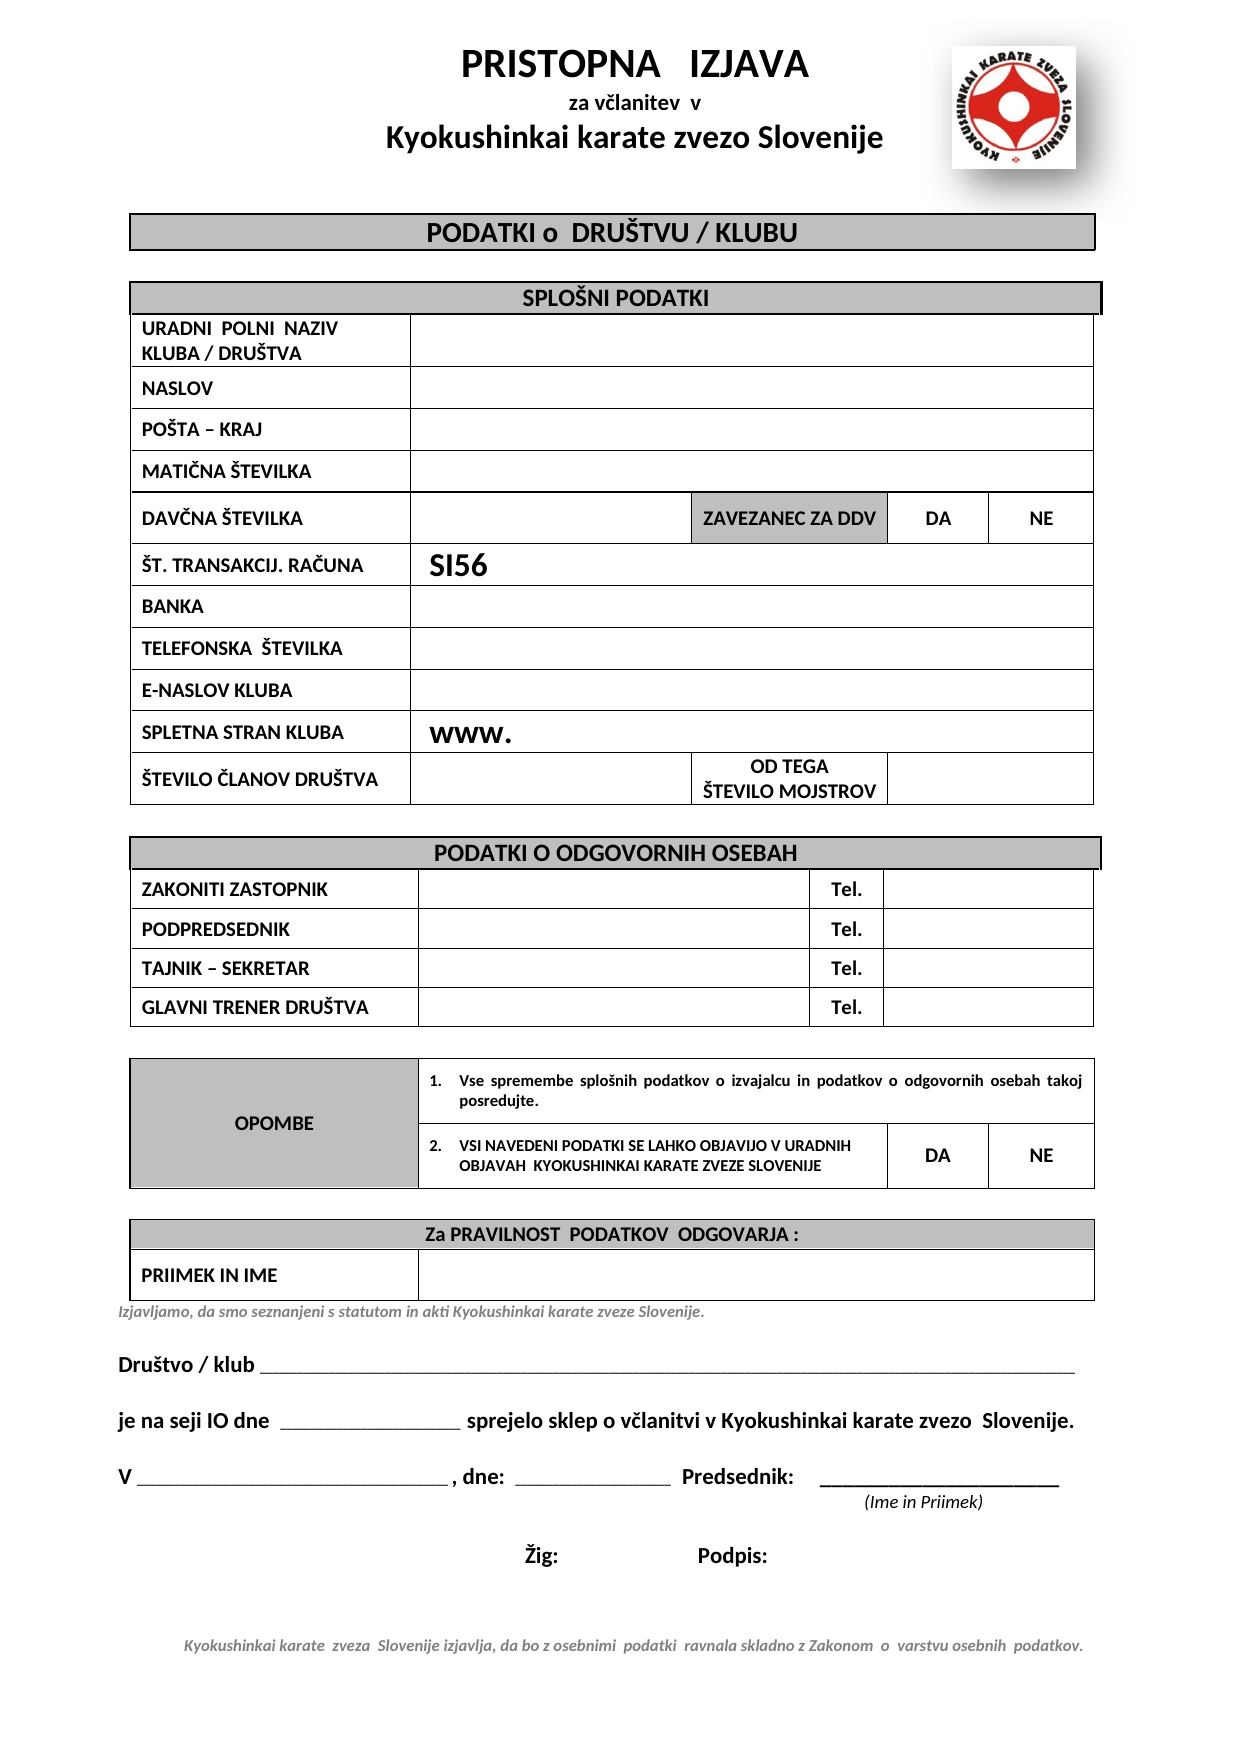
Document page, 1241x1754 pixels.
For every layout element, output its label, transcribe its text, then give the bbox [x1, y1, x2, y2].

table_cell [1094, 450, 1099, 491]
table_header SPLOŠNI PODATKI [131, 283, 1100, 313]
table_header PODATKI o DRUŠTVU / KLUBU [131, 215, 1094, 249]
picture [952, 157, 1076, 169]
table_header Vse spremembe splošnih podatkov o izvajalcu in podatkov o odgovornih osebah takoj posredujte. [419, 1059, 1094, 1122]
table_cell POŠTA – KRAJ [131, 409, 410, 449]
table_cell [1094, 870, 1099, 908]
table_cell MATIČNA ŠTEVILKA [131, 451, 410, 491]
table_cell www. [411, 711, 1093, 752]
table_cell GLAVNI TRENER DRUŠTVA [131, 988, 418, 1026]
table_cell [1094, 366, 1099, 408]
table_cell DA [888, 1124, 988, 1187]
table_cell SI56 [411, 544, 1093, 585]
table_cell [411, 753, 691, 804]
table_cell OD TEGA ŠTEVILO MOJSTROV [692, 753, 887, 804]
table_cell [419, 1250, 1094, 1300]
table_cell [888, 753, 1093, 804]
table_cell DAVČNA ŠTEVILKA [131, 492, 410, 543]
table_cell Tel. [810, 949, 883, 987]
table_cell [411, 586, 1093, 627]
table_cell DA [888, 493, 988, 543]
text Žig: Podpis: [118, 1541, 1152, 1569]
text je na seji IO dne _____________________________ sprejelo sklep o včlanitvi v Kyokushinkai karate zvezo Slovenije. [118, 1406, 1152, 1434]
table_cell [419, 909, 809, 947]
table_cell NE [989, 1124, 1094, 1187]
table_cell [884, 870, 1093, 908]
table_cell BANKA [131, 586, 410, 627]
table_cell [419, 870, 809, 908]
table_cell ZAKONITI ZASTOPNIK [131, 869, 418, 908]
text Kyokushinkai karate zvezo Slovenije [118, 116, 1152, 157]
table_cell [1094, 491, 1099, 543]
text (Ime in Priimek) [782, 1490, 1152, 1513]
table_header Za PRAVILNOST PODATKOV ODGOVARJA : [131, 1220, 1094, 1248]
table_cell [1094, 627, 1099, 668]
table_cell [1094, 948, 1099, 987]
table_cell [411, 409, 1093, 449]
table_cell [884, 949, 1093, 987]
text PRISTOPNA IZJAVA [118, 37, 1152, 88]
table_cell ZAVEZANEC ZA DDV [692, 493, 887, 543]
table_cell TELEFONSKA ŠTEVILKA [131, 628, 410, 668]
text Kyokushinkai karate zveza Slovenije izjavlja, da bo z osebnimi podatki ravnala skladno z Zakonom o varstvu osebnih podatkov. [118, 1635, 1152, 1655]
table_cell ŠT. TRANSAKCIJ. RAČUNA [131, 544, 410, 585]
text V __________________________________________________ , dne: _________________________ Predsednik: _____________________ [118, 1462, 1152, 1490]
table_cell [411, 451, 1093, 491]
table_cell PRIIMEK IN IME [131, 1250, 418, 1300]
table_cell NE [989, 493, 1093, 543]
table_cell Tel. [810, 909, 883, 947]
table_cell SPLETNA STRAN KLUBA [131, 711, 410, 752]
table_cell [411, 367, 1093, 408]
table_cell VSI NAVEDENI PODATKI SE LAHKO OBJAVIJO V URADNIH OBJAVAH KYOKUSHINKAI KARATE ZVEZE SLOVENIJE [419, 1124, 887, 1187]
text Izjavljamo, da smo seznanjeni s statutom in akti Kyokushinkai karate zveze Slovenije. [118, 1301, 1152, 1322]
list za včlanitev v [118, 88, 1152, 116]
table_cell TAJNIK – SEKRETAR [131, 949, 418, 987]
table_cell [1094, 543, 1099, 585]
table_cell [884, 909, 1093, 947]
table_cell [884, 988, 1093, 1026]
table_cell [1094, 908, 1099, 947]
table_cell ŠTEVILO ČLANOV DRUŠTVA [131, 753, 410, 804]
table_cell [1094, 408, 1099, 449]
table_cell [419, 949, 809, 987]
table_cell [411, 670, 1093, 710]
table_header PODATKI O ODGOVORNIH OSEBAH [131, 838, 1100, 868]
table_cell [419, 988, 809, 1026]
table_cell NASLOV [131, 367, 410, 408]
table_cell PODPREDSEDNIK [131, 909, 418, 947]
table_cell [1094, 315, 1099, 366]
table_header OPOMBE [131, 1059, 418, 1187]
text Društvo / klub ___________________________________________________________________________________________________________________________________ [118, 1350, 1152, 1378]
table_cell [411, 315, 1093, 366]
table_cell [411, 628, 1093, 668]
table_cell Tel. [810, 988, 883, 1026]
table_cell URADNI POLNI NAZIV KLUBA / DRUŠTVA [131, 314, 410, 366]
table_cell [1094, 987, 1099, 1026]
table_cell [411, 493, 691, 543]
table_cell E-NASLOV KLUBA [131, 670, 410, 710]
table_cell [1094, 585, 1099, 627]
table_cell [1094, 710, 1099, 752]
table_cell Tel. [810, 870, 883, 908]
table_cell [1094, 669, 1099, 710]
